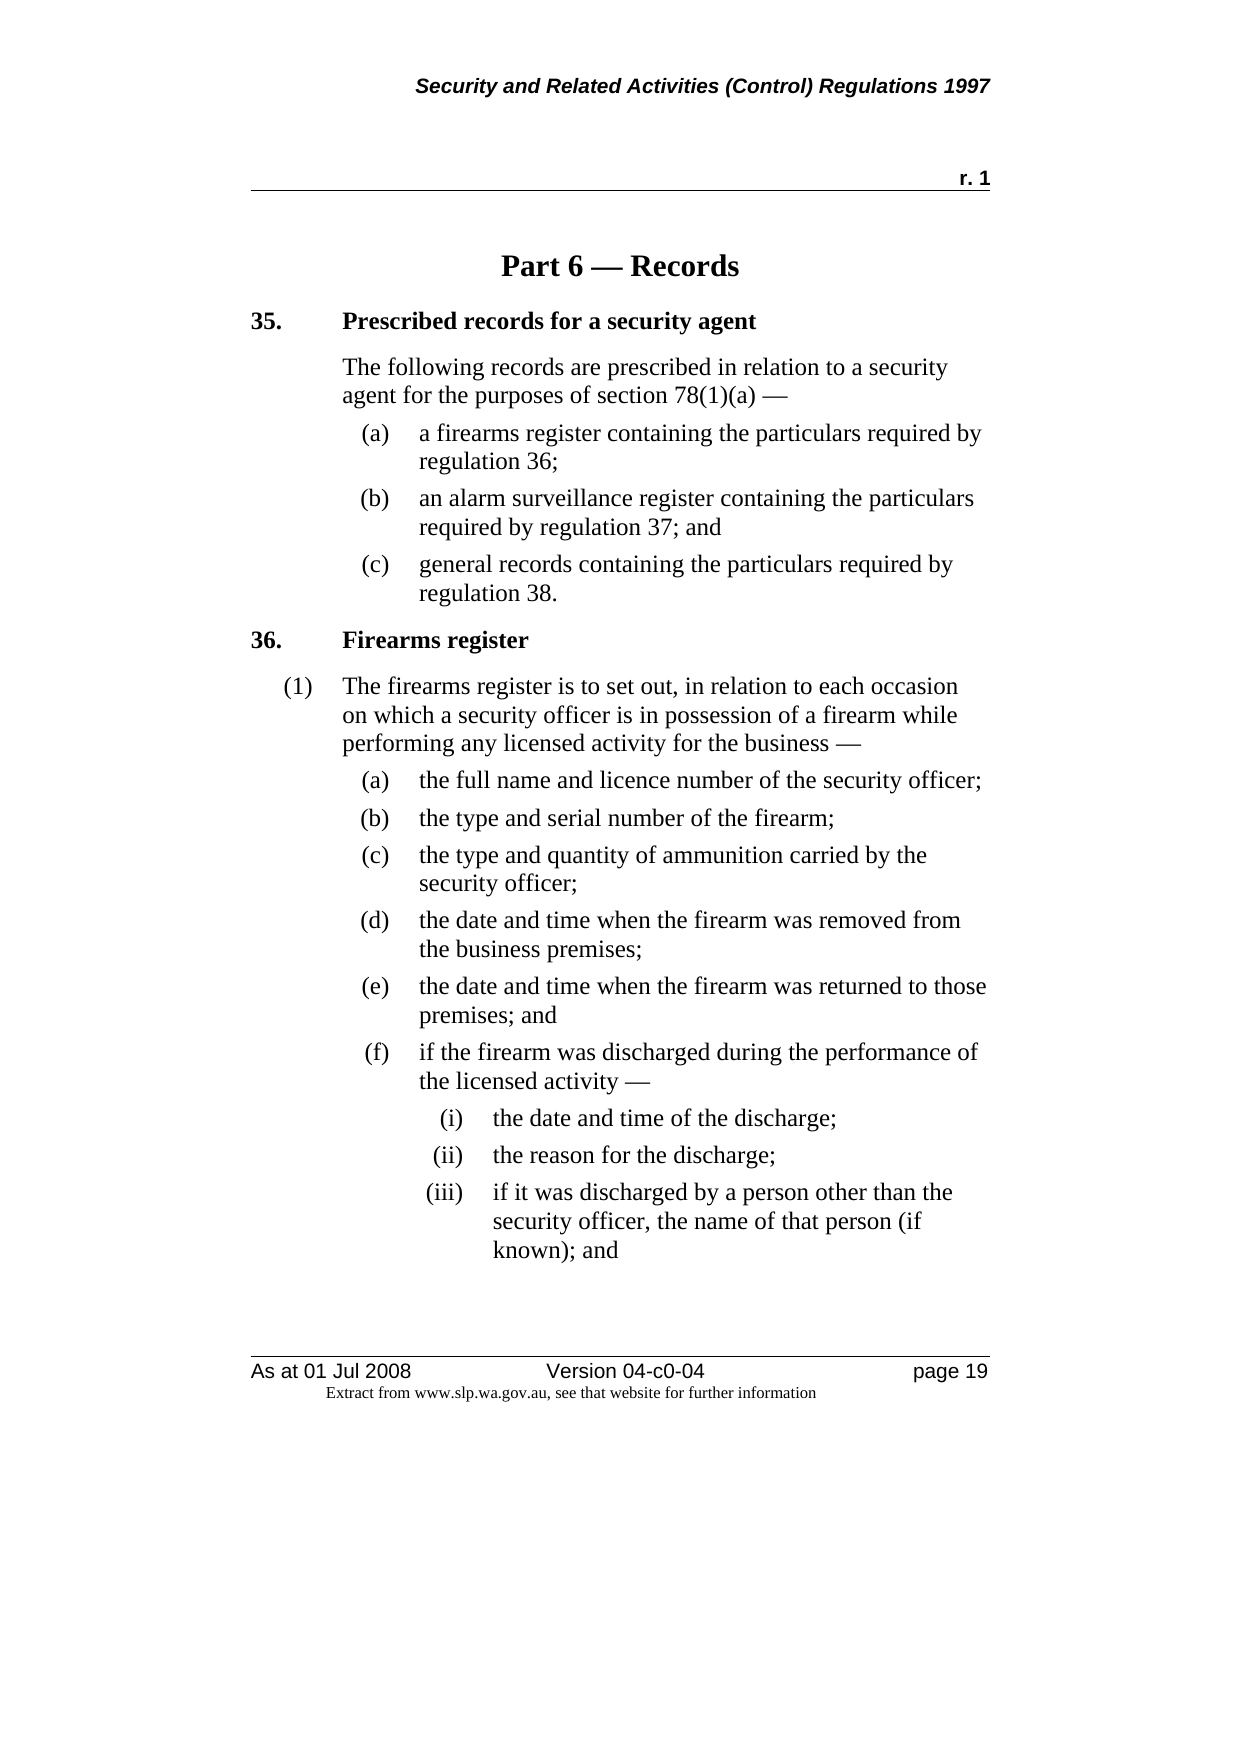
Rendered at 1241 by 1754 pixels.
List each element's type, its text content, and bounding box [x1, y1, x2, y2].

text (i) the date and time of the discharge; [251, 1103, 990, 1132]
text (iii) if it was discharged by a person other than the security officer, the name of that person (if known); and [251, 1177, 990, 1263]
subtitle 36. Firearms register [251, 626, 990, 654]
text (b) the type and serial number of the firearm; [251, 803, 990, 831]
text (c) general records containing the particulars required by regulation 38. [251, 549, 990, 607]
text The following records are prescribed in relation to a security agent for the purposes of section 78(1)(a) — [251, 352, 990, 409]
text (f) if the firearm was discharged during the performance of the licensed activity — [251, 1037, 990, 1095]
text (d) the date and time when the firearm was removed from the business premises; [251, 906, 990, 963]
text (1) The firearms register is to set out, in relation to each occasion on which a security officer is in possession of a firearm while performing any licensed activity for the business — [251, 671, 990, 757]
text (ii) the reason for the discharge; [251, 1140, 990, 1169]
subtitle 35. Prescribed records for a security agent [251, 306, 990, 335]
text (e) the date and time when the firearm was returned to those premises; and [251, 971, 990, 1029]
text (b) an alarm surveillance register containing the particulars required by regulation 37; and [251, 483, 990, 541]
text (a) the full name and licence number of the security officer; [251, 766, 990, 794]
subtitle Part 6 — Records [251, 247, 990, 283]
text (c) the type and quantity of ammunition carried by the security officer; [251, 840, 990, 897]
text (a) a firearms register containing the particulars required by regulation 36; [251, 418, 990, 475]
